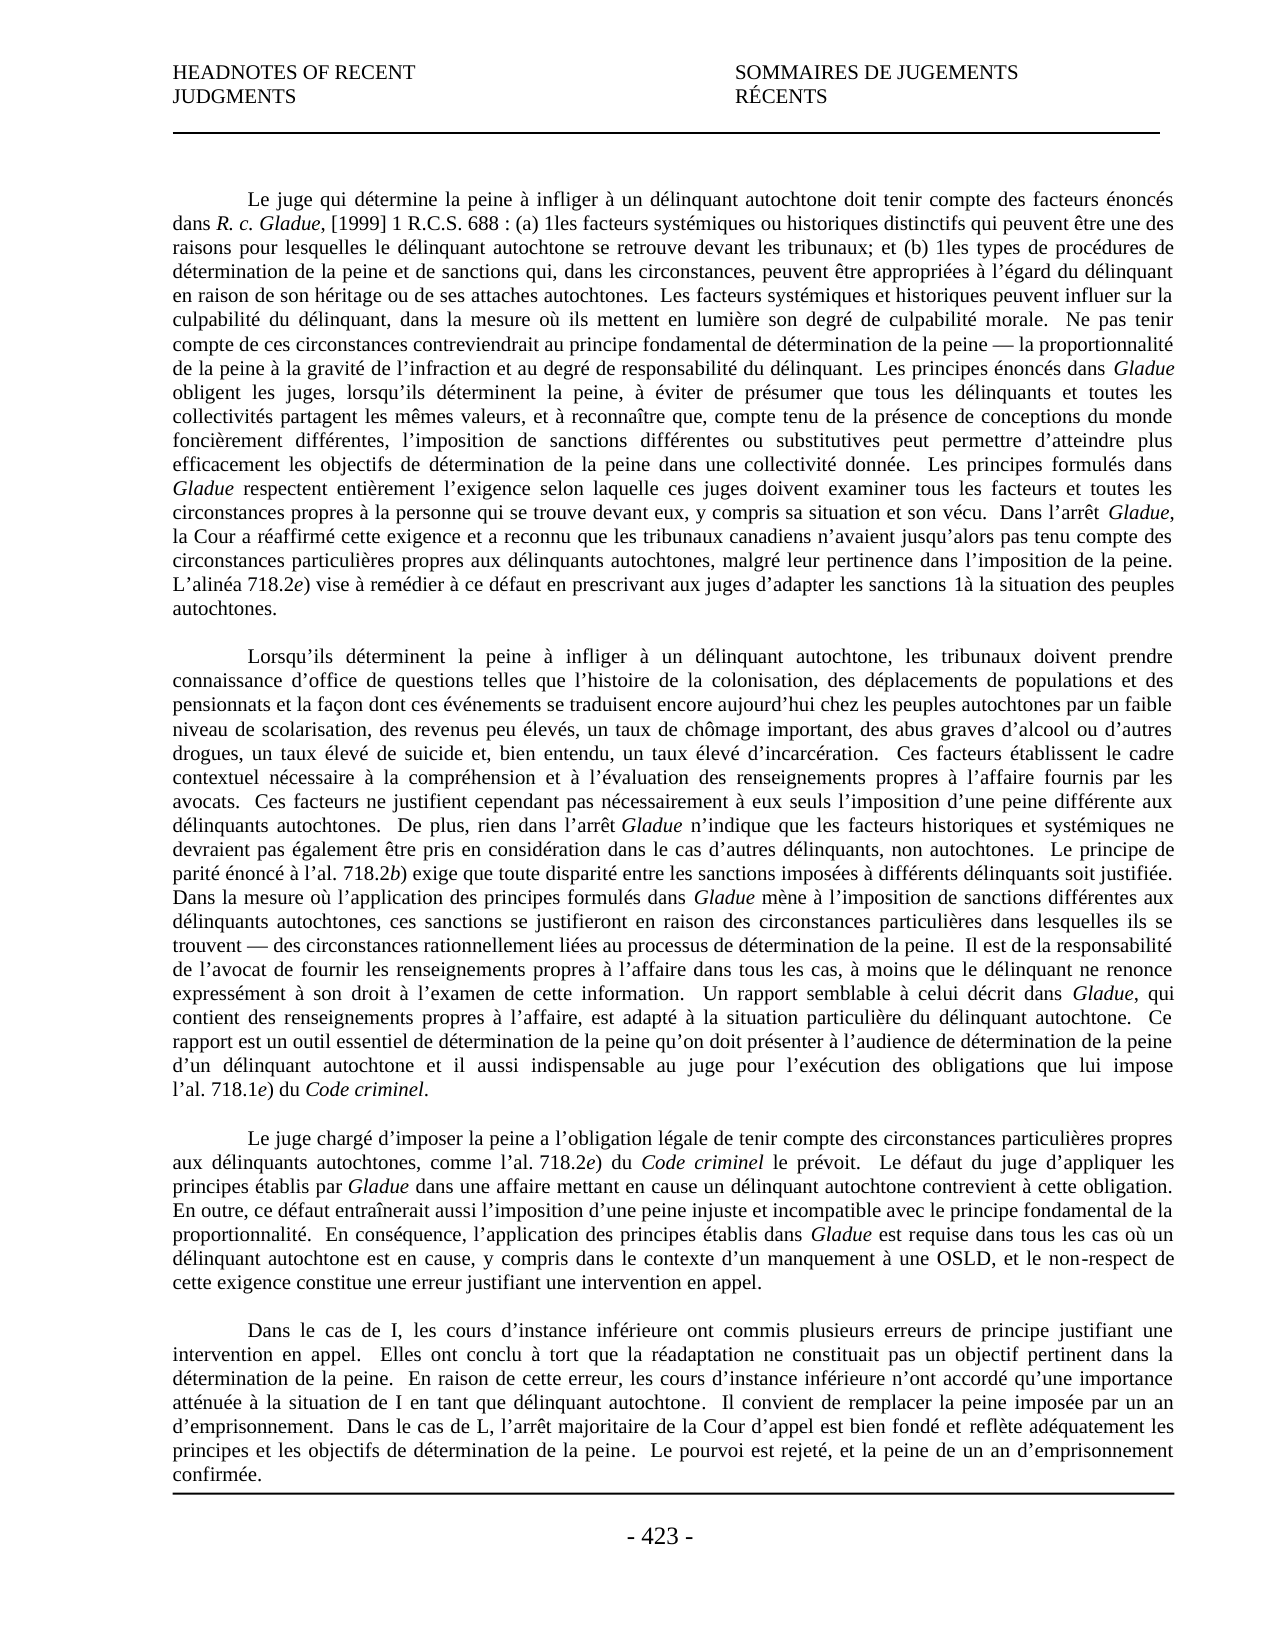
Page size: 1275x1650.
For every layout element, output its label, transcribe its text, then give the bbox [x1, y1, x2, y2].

text Dans le cas de I, les cours d’instance inférieure ont commis plusieurs erreurs de principe justifiant une intervention en appel. Elles ont conclu à tort que la réadaptation ne constituait pas un objectif pertinent dans la détermination de la peine. En raison de cette erreur, les cours d’instance inférieure n’ont accordé qu’une importance atténuée à la situation de I en tant que délinquant autochtone. Il convient de remplacer la peine imposée par un an d’emprisonnement. Dans le cas de L, l’arrêt majoritaire de la Cour d’appel est bien fondé et reflète adéquatement les principes et les objectifs de détermination de la peine. Le pourvoi est rejeté, et la peine de un an d’emprisonnement confirmée. [172, 1318, 1174, 1486]
text Le juge qui détermine la peine à infliger à un délinquant autochtone doit tenir compte des facteurs énoncés dans R. c. Gladue, [1999] 1 R.C.S. 688 : (a) les facteurs systémiques ou historiques distinctifs qui peuvent être une des raisons pour lesquelles le délinquant autochtone se retrouve devant les tribunaux; et (b) les types de procédures de détermination de la peine et de sanctions qui, dans les circonstances, peuvent être appropriées à l’égard du délinquant en raison de son héritage ou de ses attaches autochtones. Les facteurs systémiques et historiques peuvent influer sur la culpabilité du délinquant, dans la mesure où ils mettent en lumière son degré de culpabilité morale. Ne pas tenir compte de ces circonstances contreviendrait au principe fondamental de détermination de la peine — la proportionnalité de la peine à la gravité de l’infraction et au degré de responsabilité du délinquant. Les principes énoncés dans Gladue obligent les juges, lorsqu’ils déterminent la peine, à éviter de présumer que tous les délinquants et toutes les collectivités partagent les mêmes valeurs, et à reconnaître que, compte tenu de la présence de conceptions du monde foncièrement différentes, l’imposition de sanctions différentes ou substitutives peut permettre d’atteindre plus efficacement les objectifs de détermination de la peine dans une collectivité donnée. Les principes formulés dans Gladue respectent entièrement l’exigence selon laquelle ces juges doivent examiner tous les facteurs et toutes les circonstances propres à la personne qui se trouve devant eux, y compris sa situation et son vécu. Dans l’arrêt Gladue, la Cour a réaffirmé cette exigence et a reconnu que les tribunaux canadiens n’avaient jusqu’alors pas tenu compte des circonstances particulières propres aux délinquants autochtones, malgré leur pertinence dans l’imposition de la peine. L’alinéa 718.2e) vise à remédier à ce défaut en prescrivant aux juges d’adapter les sanctions à la situation des peuples autochtones. [172, 187, 1174, 620]
text Le juge chargé d’imposer la peine a l’obligation légale de tenir compte des circonstances particulières propres aux délinquants autochtones, comme l’al. 718.2e) du Code criminel le prévoit. Le défaut du juge d’appliquer les principes établis par Gladue dans une affaire mettant en cause un délinquant autochtone contrevient à cette obligation. En outre, ce défaut entraînerait aussi l’imposition d’une peine injuste et incompatible avec le principe fondamental de la proportionnalité. En conséquence, l’application des principes établis dans Gladue est requise dans tous les cas où un délinquant autochtone est en cause, y compris dans le contexte d’un manquement à une OSLD, et le non-respect de cette exigence constitue une erreur justifiant une intervention en appel. [172, 1126, 1174, 1294]
text Lorsqu’ils déterminent la peine à infliger à un délinquant autochtone, les tribunaux doivent prendre connaissance d’office de questions telles que l’histoire de la colonisation, des déplacements de populations et des pensionnats et la façon dont ces événements se traduisent encore aujourd’hui chez les peuples autochtones par un faible niveau de scolarisation, des revenus peu élevés, un taux de chômage important, des abus graves d’alcool ou d’autres drogues, un taux élevé de suicide et, bien entendu, un taux élevé d’incarcération. Ces facteurs établissent le cadre contextuel nécessaire à la compréhension et à l’évaluation des renseignements propres à l’affaire fournis par les avocats. Ces facteurs ne justifient cependant pas nécessairement à eux seuls l’imposition d’une peine différente aux délinquants autochtones. De plus, rien dans l’arrêt Gladue n’indique que les facteurs historiques et systémiques ne devraient pas également être pris en considération dans le cas d’autres délinquants, non autochtones. Le principe de parité énoncé à l’al. 718.2b) exige que toute disparité entre les sanctions imposées à différents délinquants soit justifiée. Dans la mesure où l’application des principes formulés dans Gladue mène à l’imposition de sanctions différentes aux délinquants autochtones, ces sanctions se justifieront en raison des circonstances particulières dans lesquelles ils se trouvent — des circonstances rationnellement liées au processus de détermination de la peine. Il est de la responsabilité de l’avocat de fournir les renseignements propres à l’affaire dans tous les cas, à moins que le délinquant ne renonce expressément à son droit à l’examen de cette information. Un rapport semblable à celui décrit dans Gladue, qui contient des renseignements propres à l’affaire, est adapté à la situation particulière du délinquant autochtone. Ce rapport est un outil essentiel de détermination de la peine qu’on doit présenter à l’audience de détermination de la peine d’un délinquant autochtone et il aussi indispensable au juge pour l’exécution des obligations que lui impose l’al. 718.1e) du Code criminel. [172, 644, 1174, 1101]
